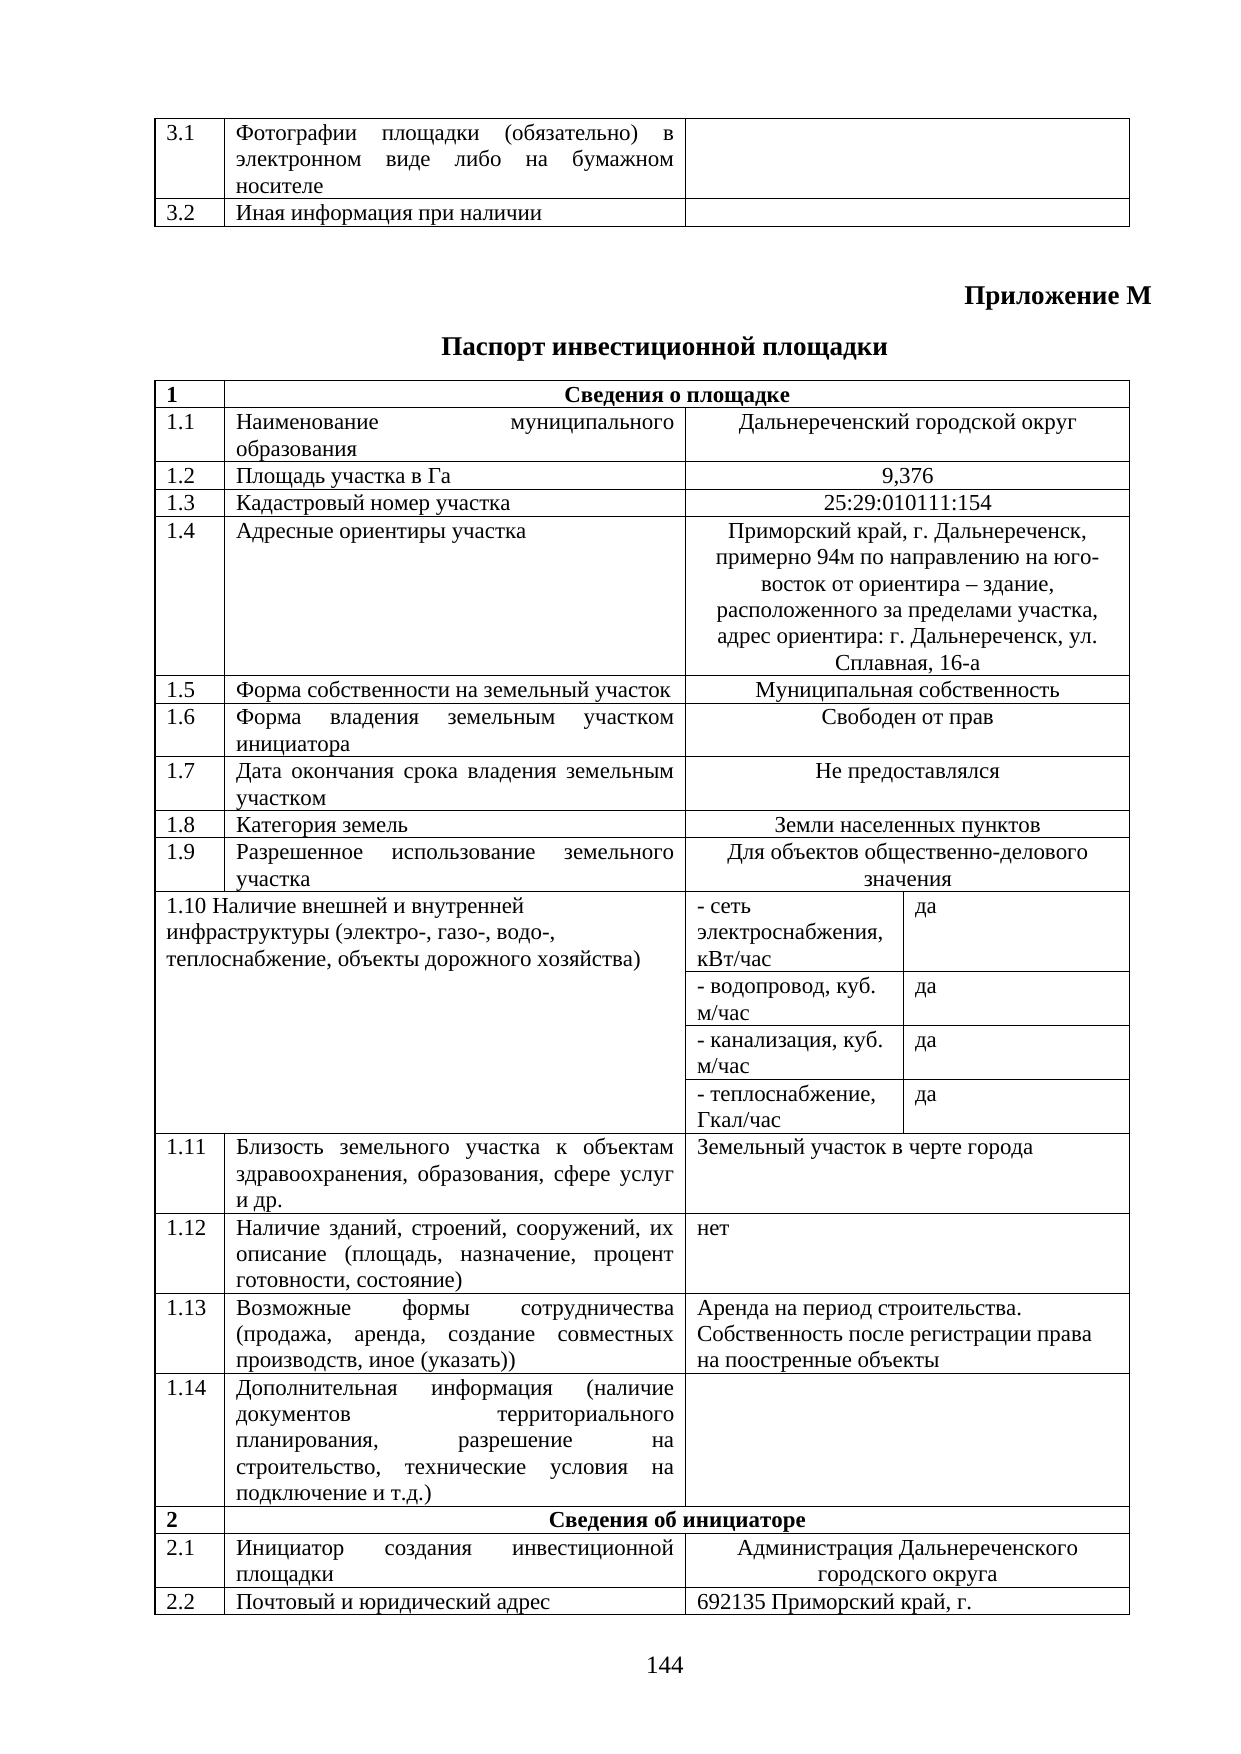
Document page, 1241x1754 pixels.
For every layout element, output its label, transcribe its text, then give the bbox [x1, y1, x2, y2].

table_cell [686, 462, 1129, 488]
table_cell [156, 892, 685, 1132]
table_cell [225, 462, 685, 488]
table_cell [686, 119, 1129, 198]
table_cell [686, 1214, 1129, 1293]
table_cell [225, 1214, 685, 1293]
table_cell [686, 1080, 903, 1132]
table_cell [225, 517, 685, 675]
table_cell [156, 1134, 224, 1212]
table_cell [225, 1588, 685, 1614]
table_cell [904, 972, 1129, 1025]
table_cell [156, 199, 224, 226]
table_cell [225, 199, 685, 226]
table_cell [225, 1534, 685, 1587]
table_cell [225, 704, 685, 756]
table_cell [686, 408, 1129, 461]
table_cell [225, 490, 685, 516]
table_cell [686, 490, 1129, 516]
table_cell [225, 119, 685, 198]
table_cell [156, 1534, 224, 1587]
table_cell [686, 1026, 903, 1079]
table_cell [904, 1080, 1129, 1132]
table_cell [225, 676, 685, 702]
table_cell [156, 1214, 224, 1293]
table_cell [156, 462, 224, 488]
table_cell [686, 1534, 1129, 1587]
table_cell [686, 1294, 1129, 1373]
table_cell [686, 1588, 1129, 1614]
text Паспорт инвестиционной площадки [177, 330, 1152, 361]
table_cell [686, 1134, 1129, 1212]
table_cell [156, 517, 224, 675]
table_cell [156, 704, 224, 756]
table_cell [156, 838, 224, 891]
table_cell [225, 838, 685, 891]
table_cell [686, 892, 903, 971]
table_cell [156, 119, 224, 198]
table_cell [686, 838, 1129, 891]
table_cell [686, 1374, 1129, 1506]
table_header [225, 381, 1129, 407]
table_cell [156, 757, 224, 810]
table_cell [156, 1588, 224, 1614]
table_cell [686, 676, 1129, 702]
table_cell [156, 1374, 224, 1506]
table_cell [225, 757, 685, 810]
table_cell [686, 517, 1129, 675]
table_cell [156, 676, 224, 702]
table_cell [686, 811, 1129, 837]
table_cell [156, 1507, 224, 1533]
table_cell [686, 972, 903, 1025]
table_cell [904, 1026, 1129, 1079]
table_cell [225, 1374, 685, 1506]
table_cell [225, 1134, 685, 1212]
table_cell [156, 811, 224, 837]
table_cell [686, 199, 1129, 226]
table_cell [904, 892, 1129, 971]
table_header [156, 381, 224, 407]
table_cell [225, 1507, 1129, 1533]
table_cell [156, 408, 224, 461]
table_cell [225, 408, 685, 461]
text Приложение М [177, 279, 1152, 311]
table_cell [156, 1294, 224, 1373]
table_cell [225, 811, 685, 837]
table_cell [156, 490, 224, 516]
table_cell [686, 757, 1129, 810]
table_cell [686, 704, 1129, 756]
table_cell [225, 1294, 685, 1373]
